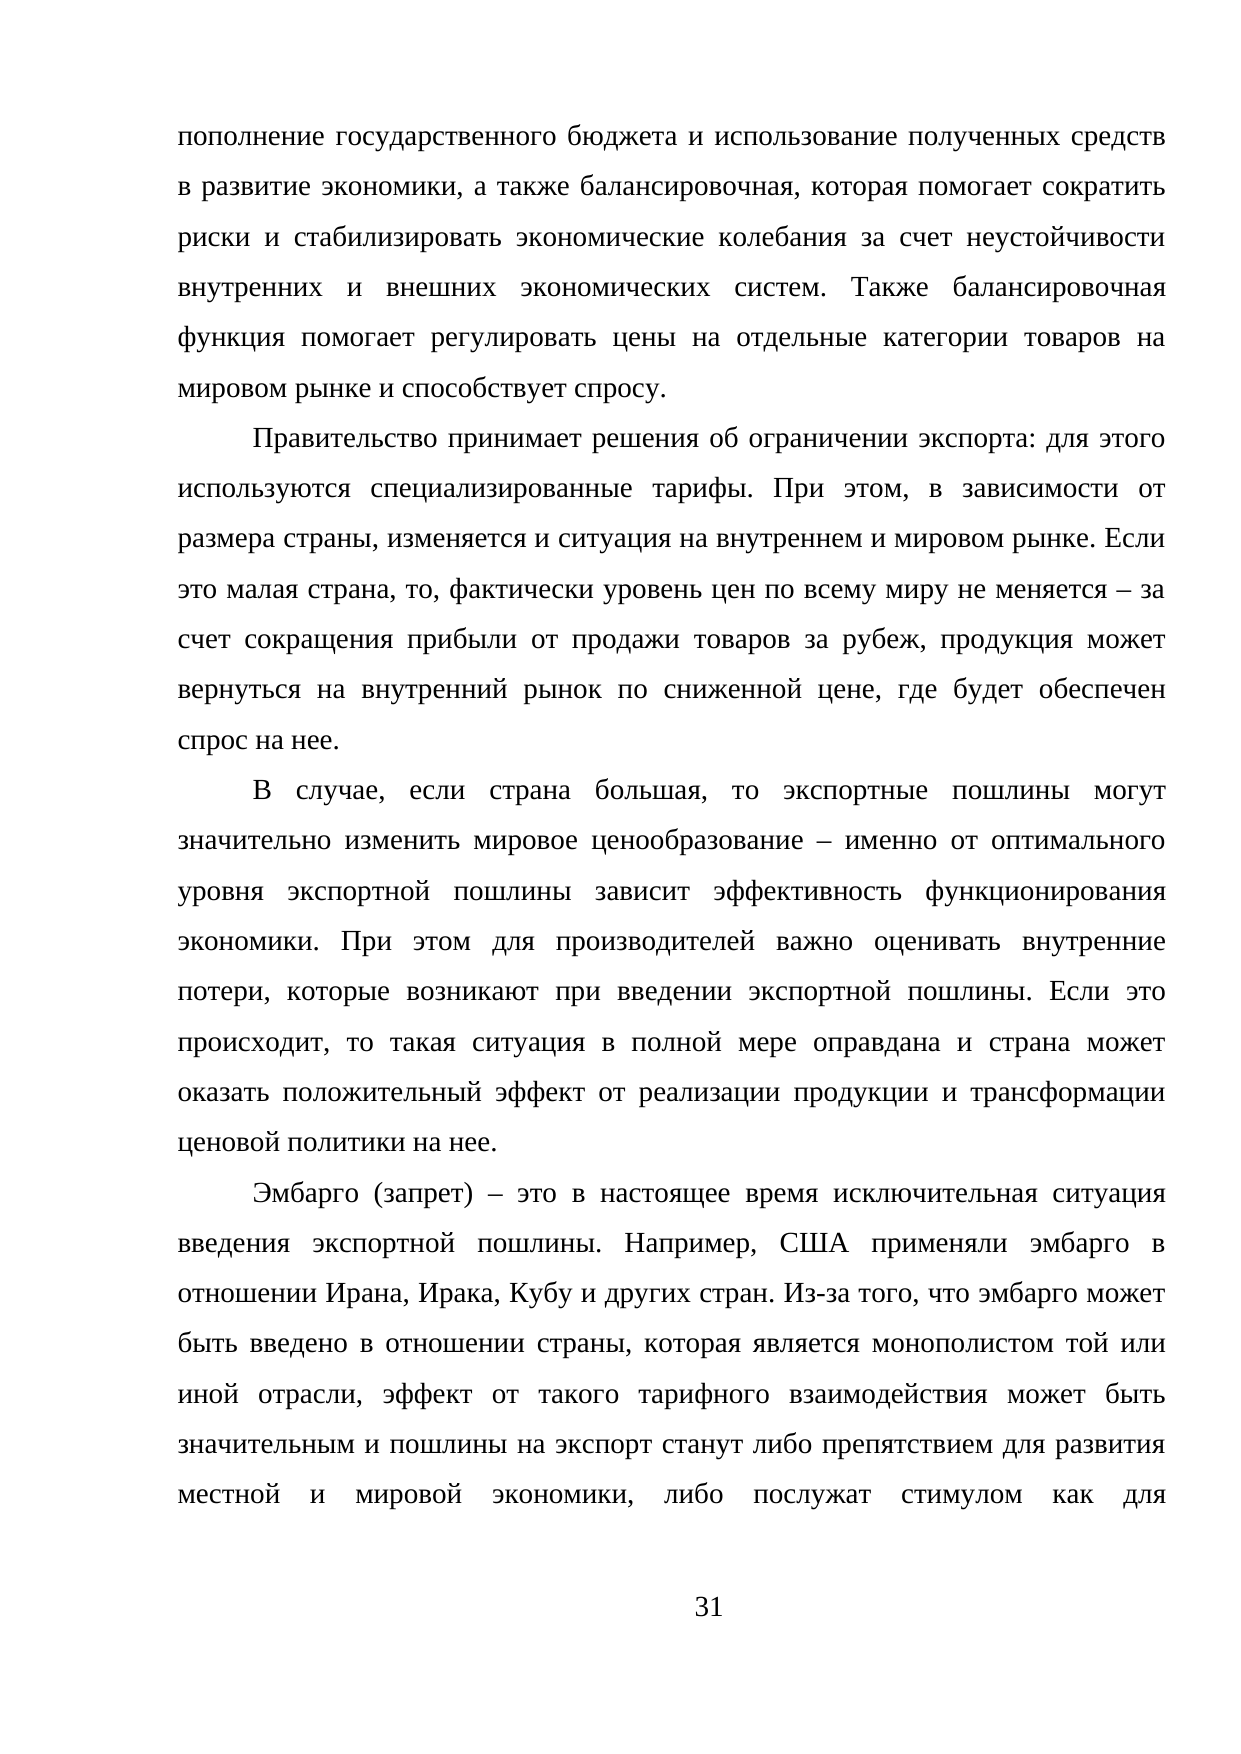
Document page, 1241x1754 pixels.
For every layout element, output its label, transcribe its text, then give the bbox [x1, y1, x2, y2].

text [177, 118, 1167, 403]
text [177, 1175, 1167, 1510]
text В случае, если страна большая, то экспортные пошлины могут значительно изменить мировое ценообразование – именно от оптимального уровня экспортной пошлины зависит эффективность функционирования экономики. При этом для производителей важно оценивать внутренние потери, которые возникают при введении экспортной пошлины. Если это происходит, то такая ситуация в полной мере оправдана и страна может оказать положительный эффект от реализации продукции и трансформации ценовой политики на нее. [177, 772, 1167, 1158]
text Правительство принимает решения об ограничении экспорта: для этого используются специализированные тарифы. При этом, в зависимости от размера страны, изменяется и ситуация на внутреннем и мировом рынке. Если это малая страна, то, фактически уровень цен по всему миру не меняется – за счет сокращения прибыли от продажи товаров за рубеж, продукция может вернуться на внутренний рынок по сниженной цене, где будет обеспечен спрос на нее. [177, 420, 1167, 755]
